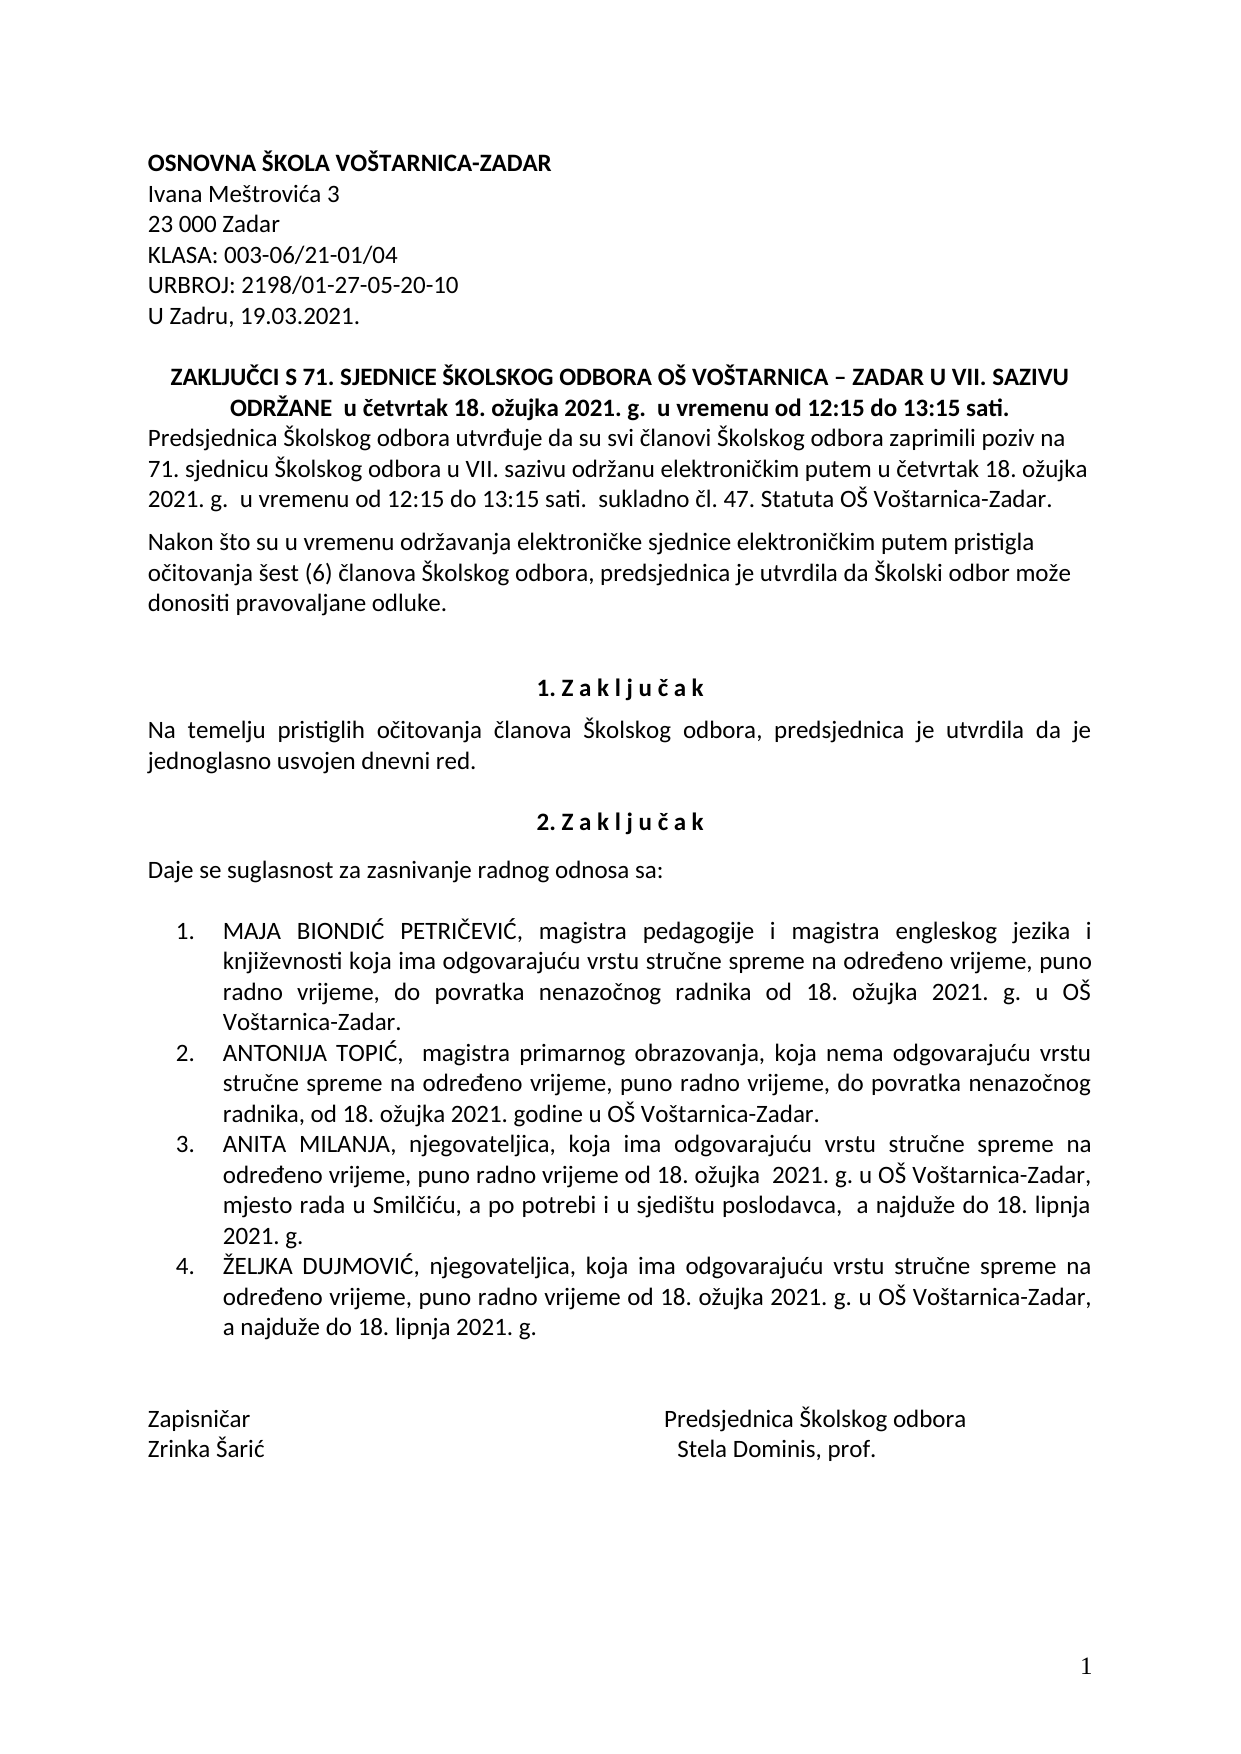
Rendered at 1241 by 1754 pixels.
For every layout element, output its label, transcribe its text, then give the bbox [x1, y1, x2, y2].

text Nakon što su u vremenu održavanja elektroničke sjednice elektroničkim putem pristigla očitovanja šest (6) članova Školskog odbora, predsjednica je utvrdila da Školski odbor može donositi pravovaljane odluke. [148, 526, 1093, 618]
text 2. Z a k l j u č a k [148, 806, 1093, 837]
text Predsjednica Školskog odbora utvrđuje da su svi članovi Školskog odbora zaprimili poziv na 71. sjednicu Školskog odbora u VII. sazivu održanu elektroničkim putem u četvrtak 18. ožujka 2021. g. u vremenu od 12:15 do 13:15 sati. sukladno čl. 47. Statuta OŠ Voštarnica-Zadar. [148, 422, 1093, 514]
text U Zadru, 19.03.2021. [148, 300, 1093, 331]
text ZAKLJUČCI S 71. SJEDNICE ŠKOLSKOG ODBORA OŠ VOŠTARNICA – ZADAR U VII. SAZIVU ODRŽANE u četvrtak 18. ožujka 2021. g. u vremenu od 12:15 do 13:15 sati. [148, 361, 1093, 422]
list ŽELJKA DUJMOVIĆ, njegovateljica, koja ima odgovarajuću vrstu stručne spreme na određeno vrijeme, puno radno vrijeme od 18. ožujka 2021. g. u OŠ Voštarnica-Zadar, a najduže do 18. lipnja 2021. g. [185, 1251, 1093, 1342]
list MAJA BIONDIĆ PETRIČEVIĆ, magistra pedagogije i magistra engleskog jezika i književnosti koja ima odgovarajuću vrstu stručne spreme na određeno vrijeme, puno radno vrijeme, do povratka nenazočnog radnika od 18. ožujka 2021. g. u OŠ Voštarnica-Zadar. [185, 915, 1093, 1037]
text Daje se suglasnost za zasnivanje radnog odnosa sa: [148, 854, 1093, 884]
text URBROJ: 2198/01-27-05-20-10 [148, 270, 1093, 300]
text Zrinka Šarić Stela Dominis, prof. [148, 1434, 1093, 1464]
list ANITA MILANJA, njegovateljica, koja ima odgovarajuću vrstu stručne spreme na određeno vrijeme, puno radno vrijeme od 18. ožujka 2021. g. u OŠ Voštarnica-Zadar, mjesto rada u Smilčiću, a po potrebi i u sjedištu poslodavca, a najduže do 18. lipnja 2021. g. [185, 1128, 1093, 1251]
text Zapisničar Predsjednica Školskog odbora [148, 1403, 1093, 1434]
text OSNOVNA ŠKOLA VOŠTARNICA-ZADAR [148, 148, 1093, 178]
text Na temelju pristiglih očitovanja članova Školskog odbora, predsjednica je utvrdila da je jednoglasno usvojen dnevni red. [148, 715, 1093, 776]
list ANTONIJA TOPIĆ, magistra primarnog obrazovanja, koja nema odgovarajuću vrstu stručne spreme na određeno vrijeme, puno radno vrijeme, do povratka nenazočnog radnika, od 18. ožujka 2021. godine u OŠ Voštarnica-Zadar. [185, 1037, 1093, 1128]
text 1. Z a k l j u č a k [148, 672, 1093, 702]
text KLASA: 003-06/21-01/04 [148, 239, 1093, 270]
text Ivana Meštrovića 3 [148, 178, 1093, 209]
text 23 000 Zadar [148, 209, 1093, 239]
